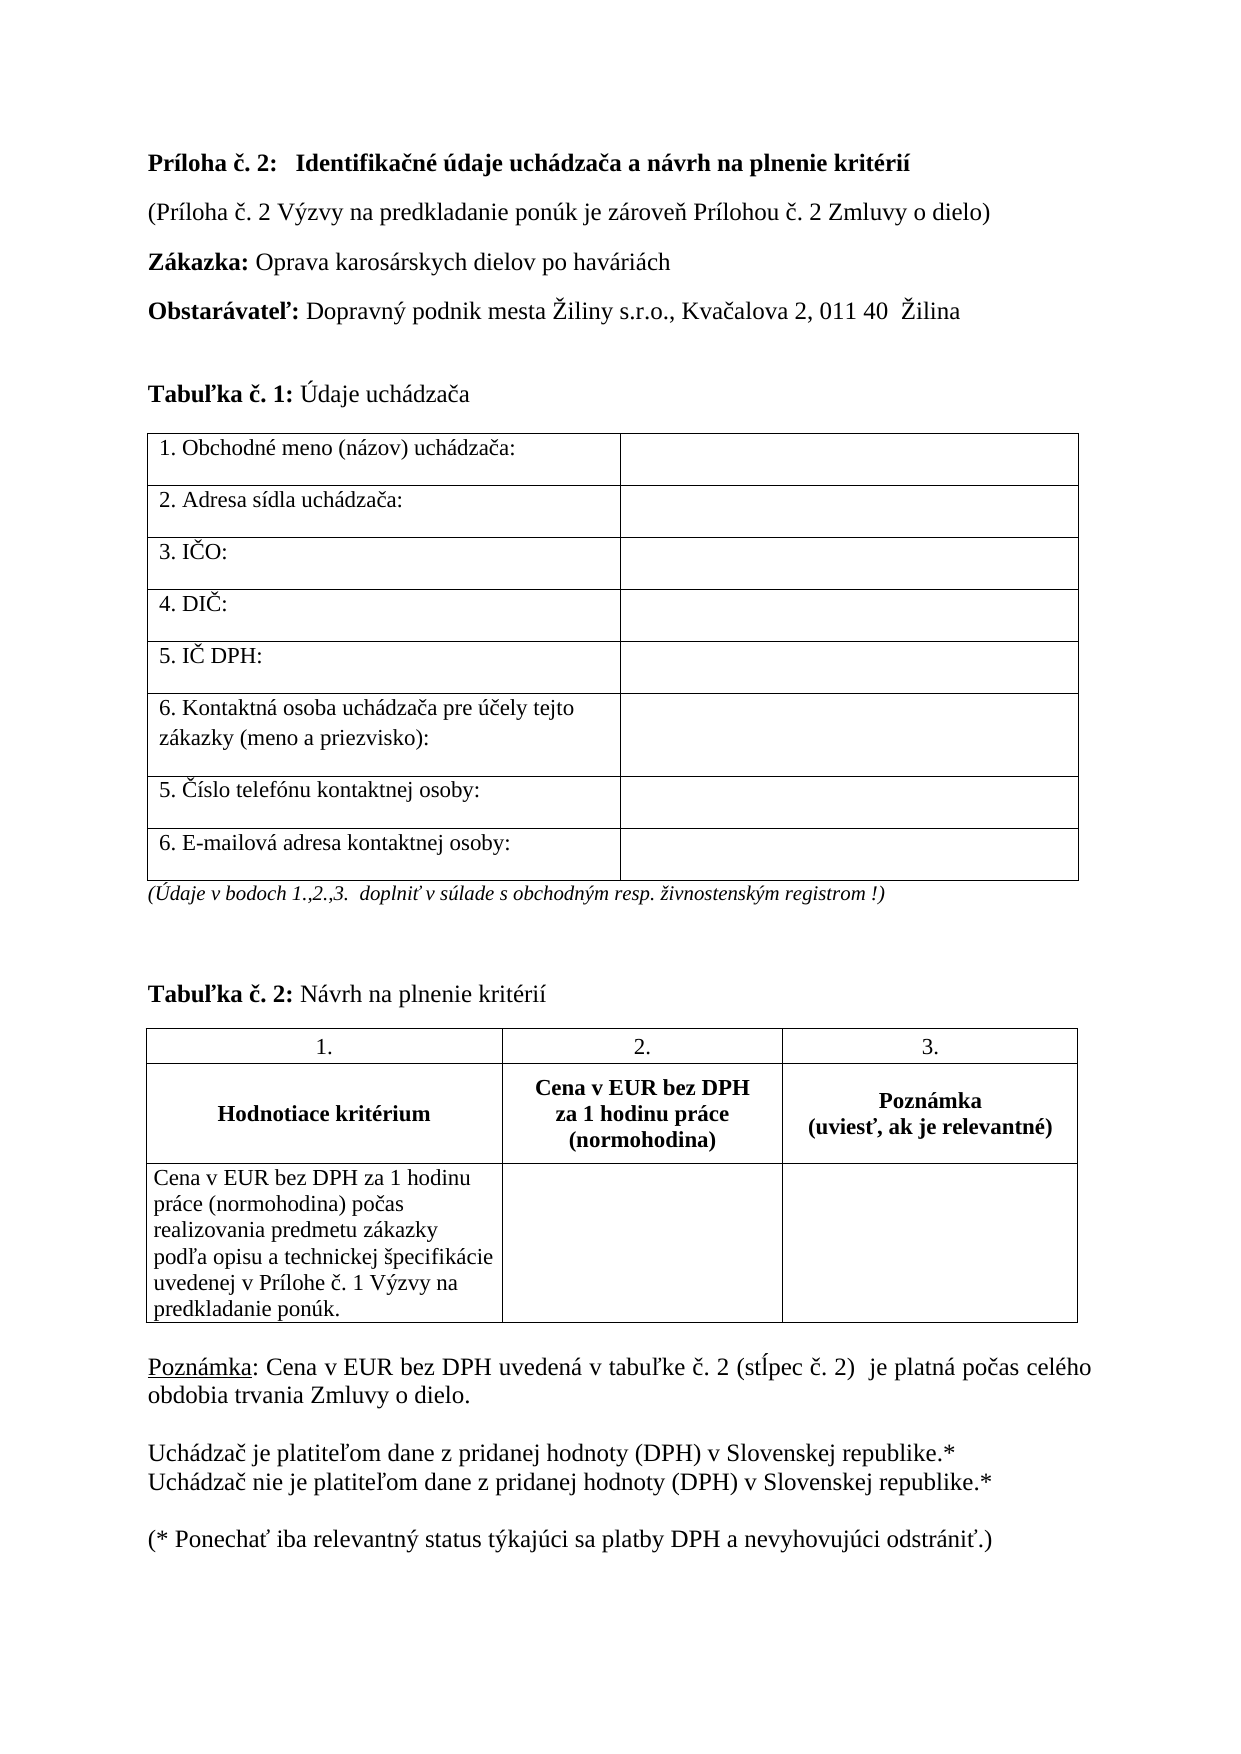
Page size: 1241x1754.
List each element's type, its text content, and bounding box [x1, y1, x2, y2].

table_header 2. [503, 1029, 782, 1063]
table_cell [621, 642, 1078, 693]
text Uchádzač nie je platiteľom dane z pridanej hodnoty (DPH) v Slovenskej republike.* [148, 1467, 1093, 1495]
text (Údaje v bodoch 1.,2.,3. doplniť v súlade s obchodným resp. živnostenským registrom !) [148, 881, 1093, 905]
table_cell [621, 590, 1078, 641]
table_header 1. Obchodné meno (názov) uchádzača: [148, 434, 620, 485]
text Uchádzač je platiteľom dane z pridanej hodnoty (DPH) v Slovenskej republike.* [148, 1438, 1093, 1467]
table_cell 3. IČO: [148, 538, 620, 589]
text Tabuľka č. 1: Údaje uchádzača [148, 379, 1093, 408]
table_cell 4. DIČ: [148, 590, 620, 641]
table_cell [621, 538, 1078, 589]
table_cell [503, 1164, 782, 1322]
table_cell 6. E-mailová adresa kontaktnej osoby: [148, 829, 620, 880]
table_header 1. [147, 1029, 502, 1063]
table_cell Cena v EUR bez DPH za 1 hodinu práce (normohodina) [503, 1064, 782, 1163]
table_header 3. [783, 1029, 1077, 1063]
table_header [621, 434, 1078, 485]
table_cell [621, 777, 1078, 828]
table_cell [783, 1164, 1077, 1322]
table_cell Poznámka (uviesť, ak je relevantné) [783, 1064, 1077, 1163]
table_cell [621, 829, 1078, 880]
table_cell 5. Číslo telefónu kontaktnej osoby: [148, 777, 620, 828]
table_cell Cena v EUR bez DPH za 1 hodinu práce (normohodina) počas realizovania predmetu zákazky podľa opisu a technickej špecifikácie uvedenej v Prílohe č. 1 Výzvy na predkladanie ponúk. [147, 1164, 502, 1322]
table_cell [621, 694, 1078, 776]
text (Príloha č. 2 Výzvy na predkladanie ponúk je zároveň Prílohou č. 2 Zmluvy o dielo) [148, 197, 1093, 226]
text (* Ponechať iba relevantný status týkajúci sa platby DPH a nevyhovujúci odstrániť.) [148, 1524, 1093, 1553]
text Príloha č. 2: Identifikačné údaje uchádzača a návrh na plnenie kritérií [148, 148, 1093, 176]
table_cell [621, 486, 1078, 537]
text Obstarávateľ: Dopravný podnik mesta Žiliny s.r.o., Kvačalova 2, 011 40 Žilina [148, 296, 1093, 325]
table_cell 5. IČ DPH: [148, 642, 620, 693]
text Tabuľka č. 2: Návrh na plnenie kritérií [148, 979, 1093, 1007]
table_cell 2. Adresa sídla uchádzača: [148, 486, 620, 537]
text Poznámka: Cena v EUR bez DPH uvedená v tabuľke č. 2 (stĺpec č. 2) je platná počas celého obdobia trvania Zmluvy o dielo. [148, 1352, 1093, 1409]
text Zákazka: Oprava karosárskych dielov po haváriách [148, 247, 1093, 276]
table_cell Hodnotiace kritérium [147, 1064, 502, 1163]
table_cell 6. Kontaktná osoba uchádzača pre účely tejto zákazky (meno a priezvisko): [148, 694, 620, 776]
